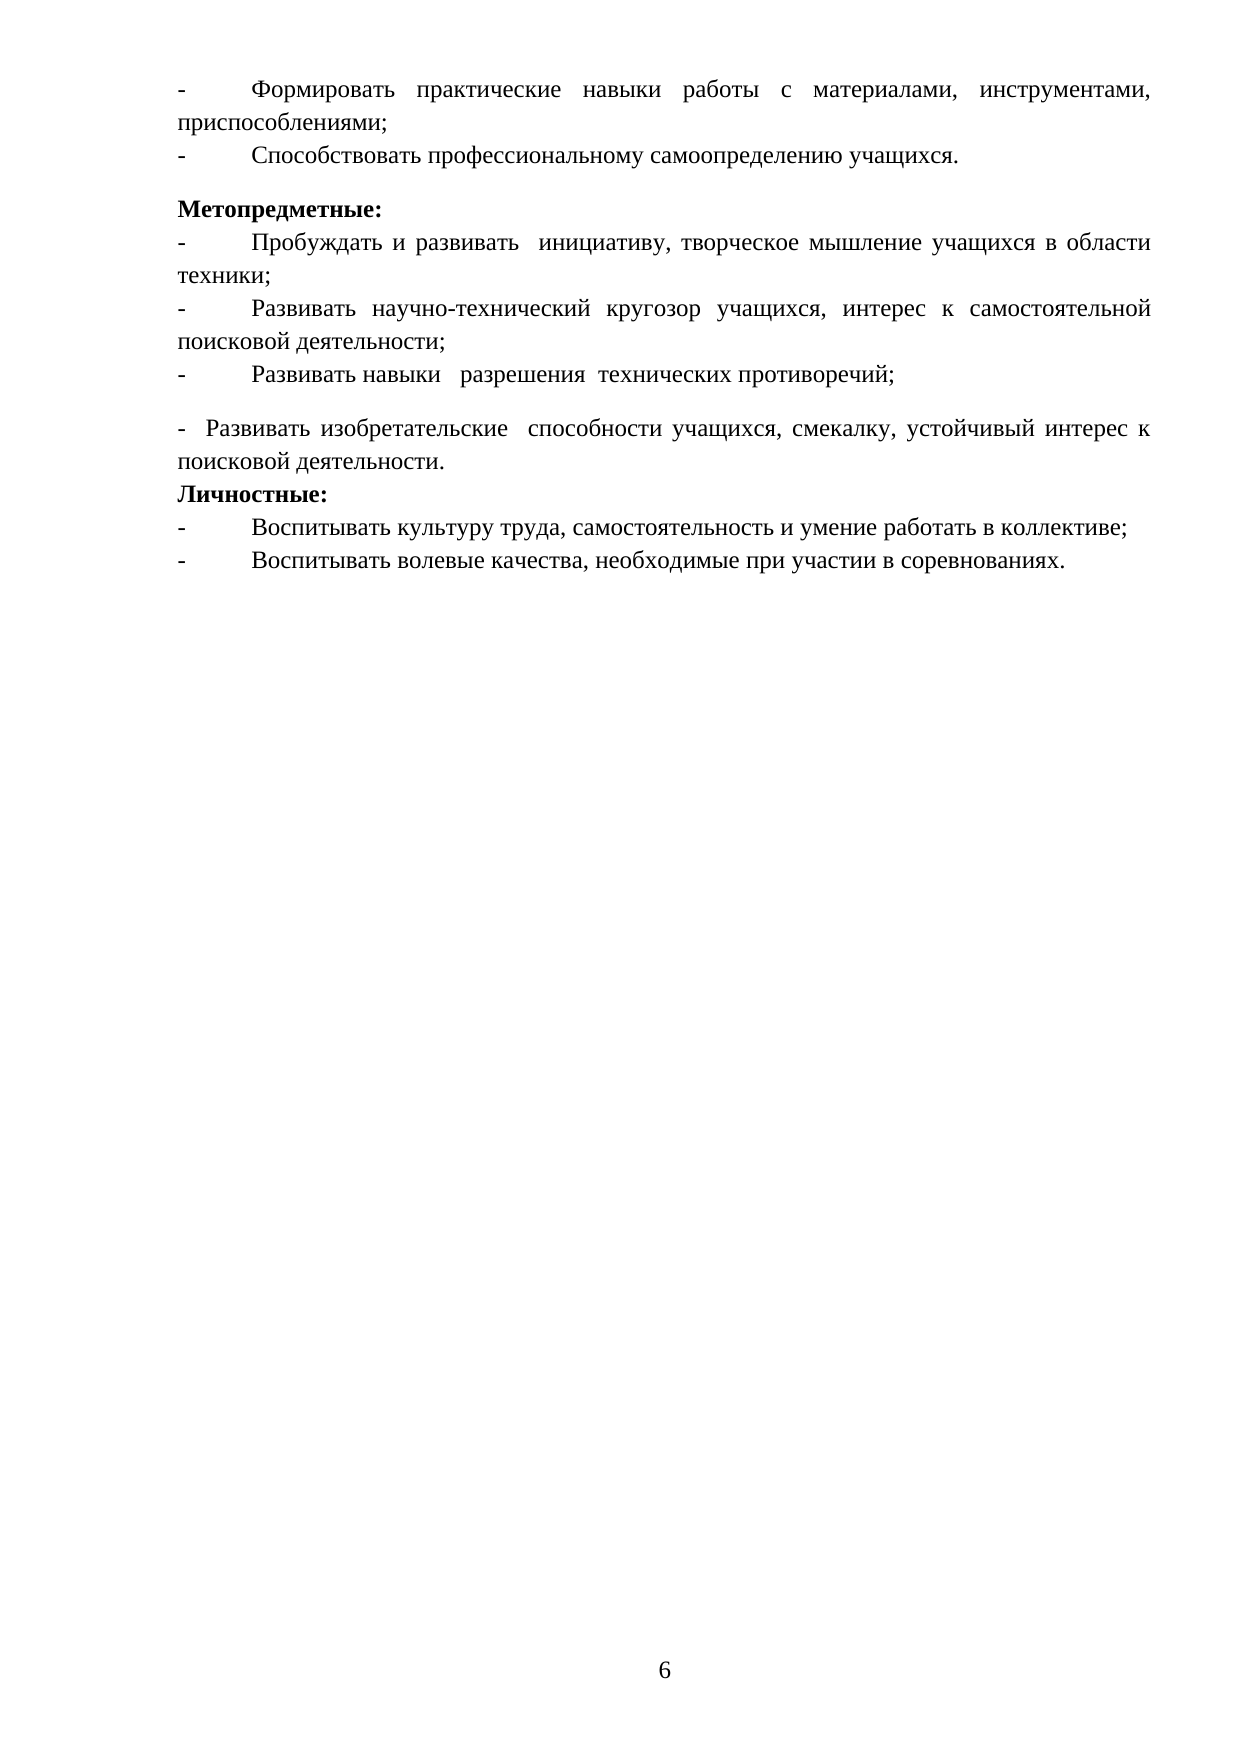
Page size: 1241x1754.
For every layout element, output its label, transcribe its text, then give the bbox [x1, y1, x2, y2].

text - Развивать изобретательские способности учащихся, смекалку, устойчивый интерес к поисковой деятельности. [177, 413, 1152, 474]
list Формировать практические навыки работы с материалами, инструментами, приспособлениями; [177, 74, 1152, 136]
list Воспитывать культуру труда, самостоятельность и умение работать в коллективе; [177, 512, 1152, 541]
list Развивать навыки разрешения технических противоречий; [177, 359, 1152, 388]
list Способствовать профессиональному самоопределению учащихся. [177, 140, 1152, 169]
list Пробуждать и развивать инициативу, творческое мышление учащихся в области техники; [177, 227, 1152, 288]
list Развивать научно-технический кругозор учащихся, интерес к самостоятельной поисковой деятельности; [177, 293, 1152, 354]
text Личностные: [177, 479, 1152, 507]
text Метопредметные: [177, 194, 1152, 222]
list Воспитывать волевые качества, необходимые при участии в соревнованиях. [177, 545, 1152, 573]
